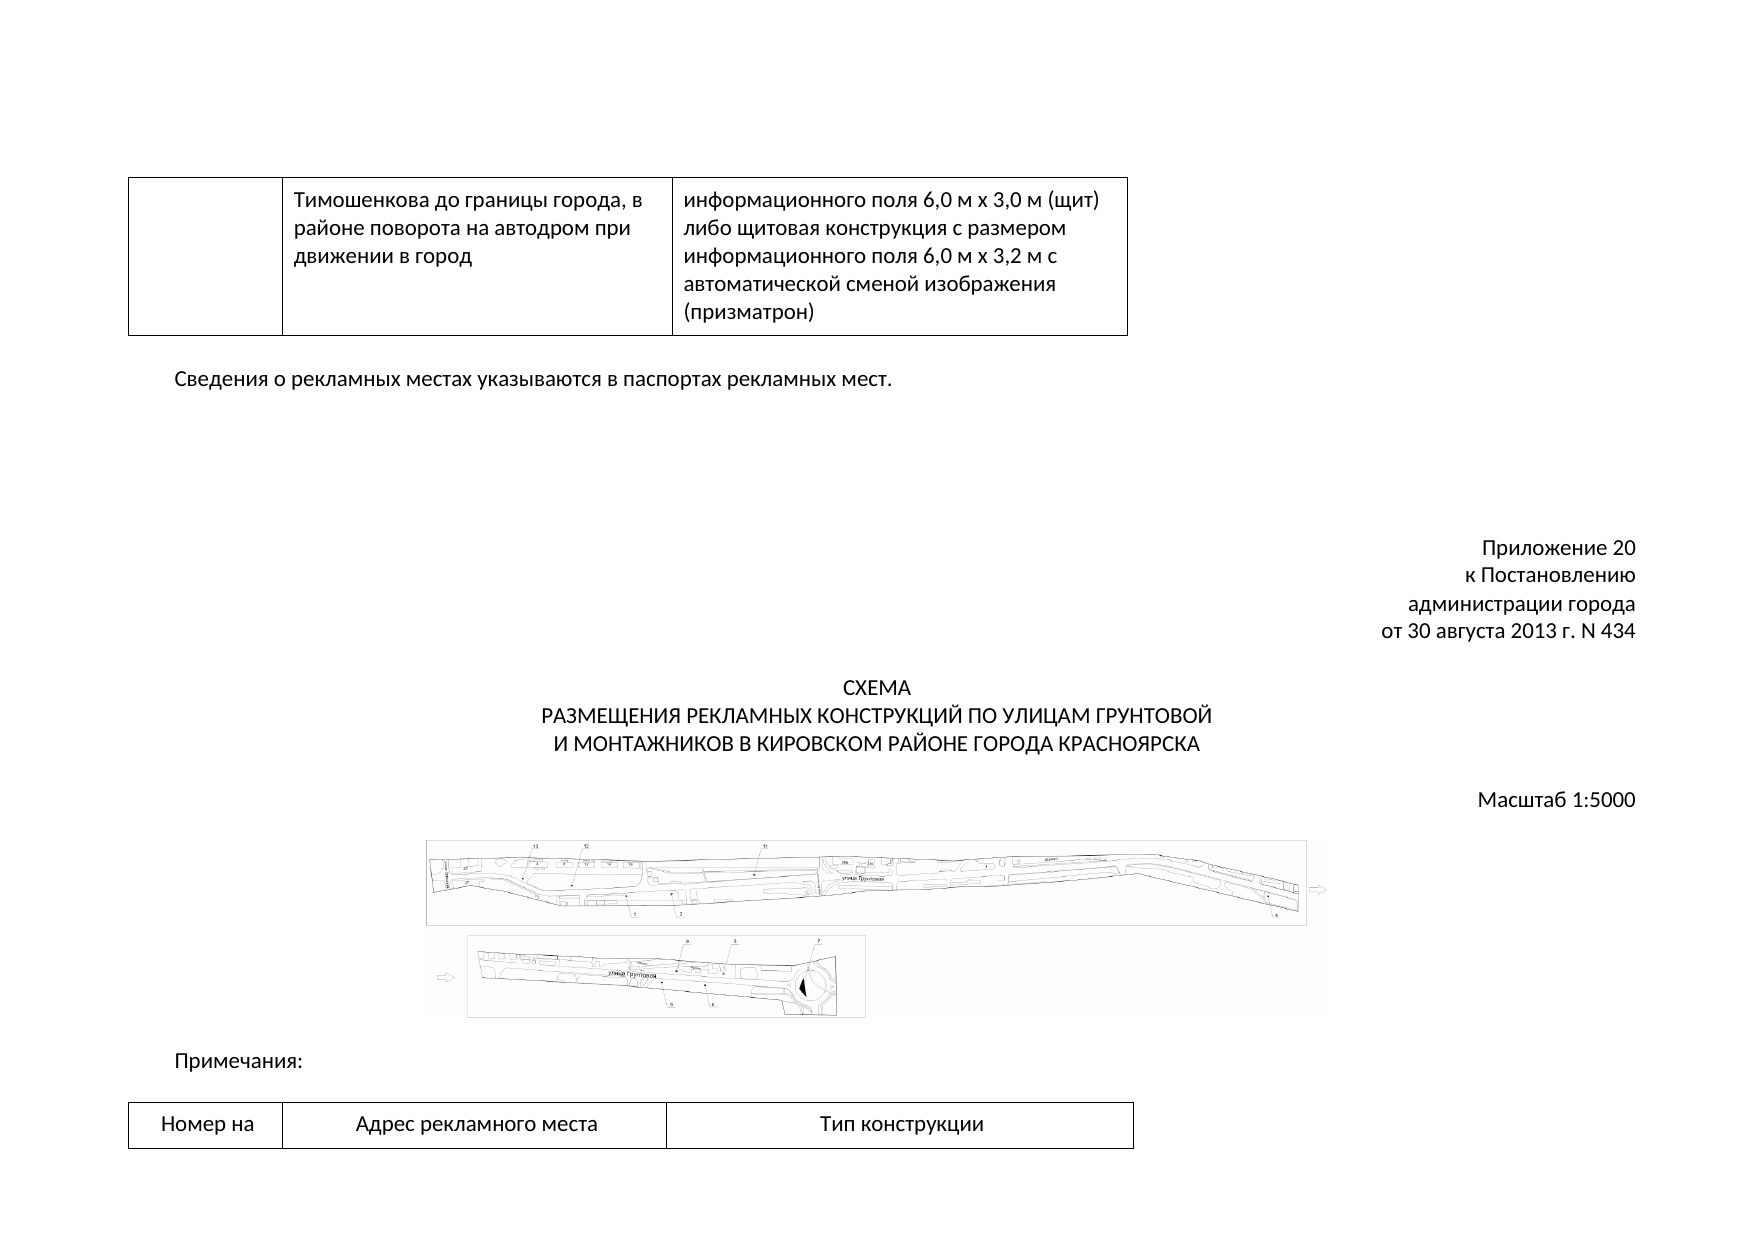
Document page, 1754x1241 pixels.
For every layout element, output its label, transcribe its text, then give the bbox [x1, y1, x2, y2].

text от 30 августа 2013 г. N 434 [118, 617, 1636, 645]
text Сведения о рекламных местах указываются в паспортах рекламных мест. [118, 364, 1636, 392]
picture [426, 840, 1327, 1018]
text РАЗМЕЩЕНИЯ РЕКЛАМНЫХ КОНСТРУКЦИЙ ПО УЛИЦАМ ГРУНТОВОЙ [118, 701, 1636, 729]
text Примечания: [118, 1046, 1636, 1074]
text к Постановлению [118, 561, 1636, 589]
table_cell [673, 178, 1127, 335]
table_cell 14 [129, 178, 282, 335]
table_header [283, 1103, 666, 1148]
text И МОНТАЖНИКОВ В КИРОВСКОМ РАЙОНЕ ГОРОДА КРАСНОЯРСКА [118, 729, 1636, 757]
text СХЕМА [118, 673, 1636, 701]
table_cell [283, 178, 672, 335]
table_header Тип конструкции [667, 1103, 1133, 1148]
table_header Номер на схеме [129, 1103, 282, 1148]
text администрации города [118, 589, 1636, 617]
text Приложение 20 [118, 533, 1636, 561]
text Масштаб 1:5000 [118, 785, 1636, 813]
